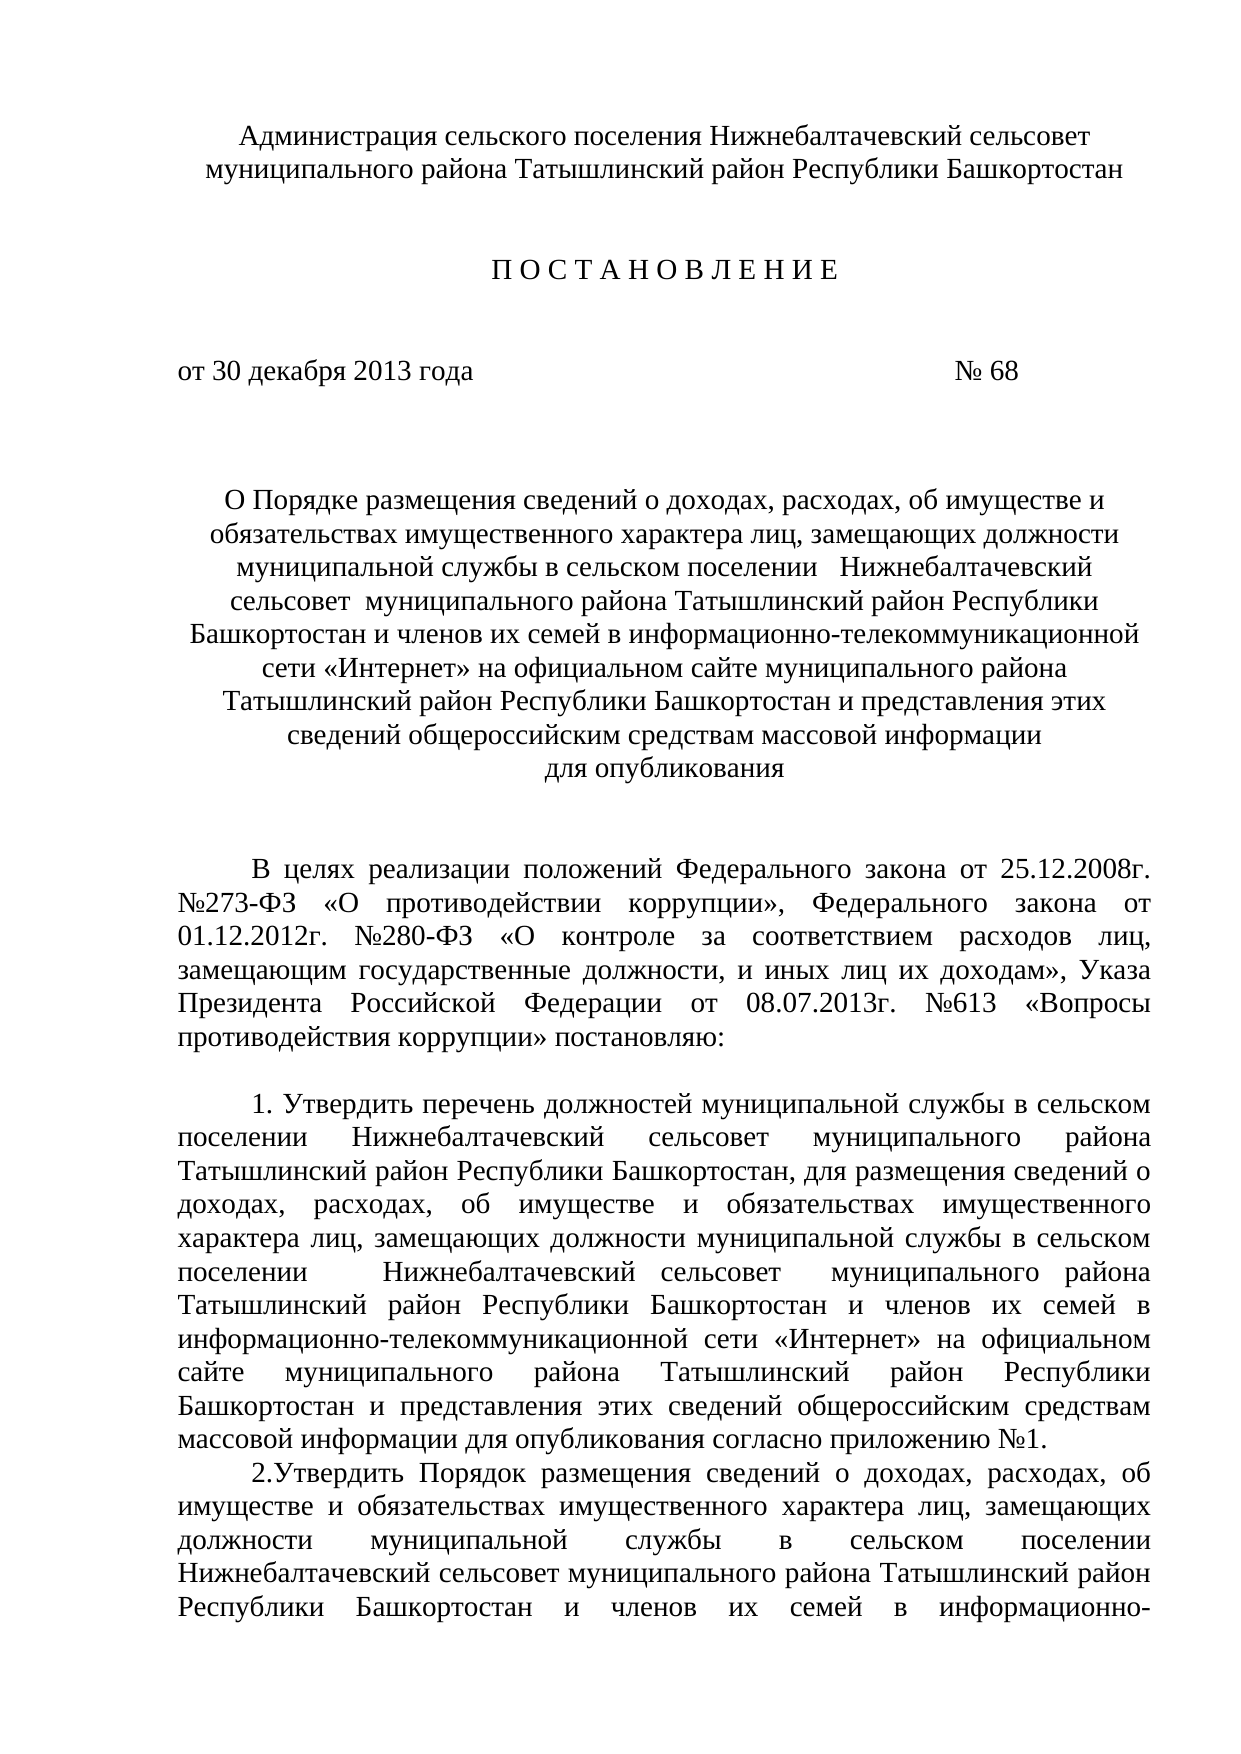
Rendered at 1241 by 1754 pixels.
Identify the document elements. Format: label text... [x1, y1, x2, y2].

text от 30 декабря 2013 года № 68 [177, 353, 1152, 386]
text В целях реализации положений Федерального закона от 25.12.2008г. №273-ФЗ «О противодействии коррупции», Федерального закона от 01.12.2012г. №280-ФЗ «О контроле за соответствием расходов лиц, замещающим государственные должности, и иных лиц их доходам», Указа Президента Российской Федерации от 08.07.2013г. №613 «Вопросы противодействия коррупции» постановляю: [177, 851, 1152, 1052]
subtitle Администрация сельского поселения Нижнебалтачевский сельсовет муниципального района Татышлинский район Республики Башкортостан [177, 118, 1152, 185]
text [177, 1455, 1152, 1623]
text О Порядке размещения сведений о доходах, расходах, об имуществе и обязательствах имущественного характера лиц, замещающих должности муниципальной службы в сельском поселении Нижнебалтачевский сельсовет муниципального района Татышлинский район Республики Башкортостан и членов их семей в информационно-телекоммуникационной сети «Интернет» на официальном сайте муниципального района Татышлинский район Республики Башкортостан и представления этих сведений общероссийским средствам массовой информации [177, 482, 1152, 751]
text для опубликования [177, 751, 1152, 784]
subtitle П О С Т А Н О В Л Е Н И Е [177, 252, 1152, 286]
text 1. Утвердить перечень должностей муниципальной службы в сельском поселении Нижнебалтачевский сельсовет муниципального района Татышлинский район Республики Башкортостан, для размещения сведений о доходах, расходах, об имуществе и обязательствах имущественного характера лиц, замещающих должности муниципальной службы в сельском поселении Нижнебалтачевский сельсовет муниципального района Татышлинский район Республики Башкортостан и членов их семей в информационно-телекоммуникационной сети «Интернет» на официальном сайте муниципального района Татышлинский район Республики Башкортостан и представления этих сведений общероссийским средствам массовой информации для опубликования согласно приложению №1. [177, 1086, 1152, 1455]
